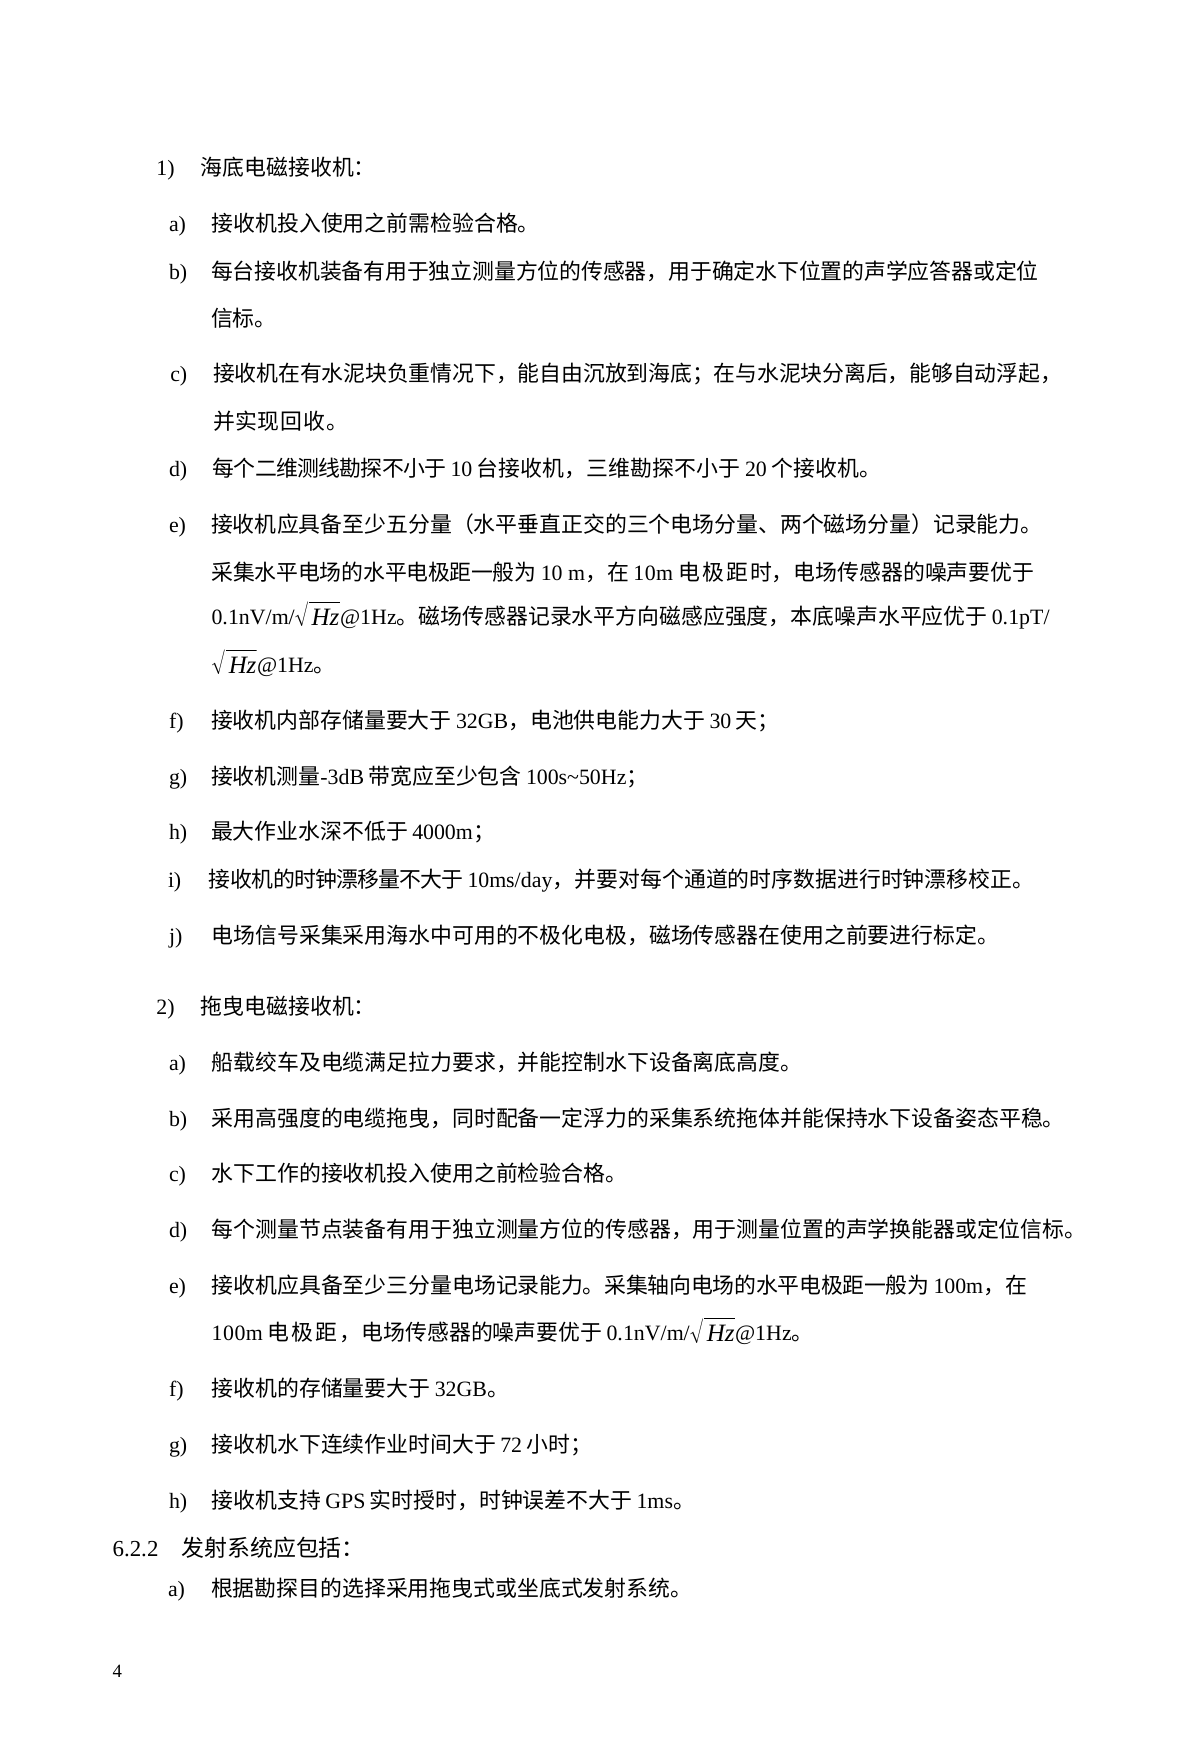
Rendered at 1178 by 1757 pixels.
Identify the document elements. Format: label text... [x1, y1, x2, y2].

text 6.2.2 发射系统应包括： [112, 1530, 1064, 1563]
list 接收机水下连续作业时间大于72小时； [169, 1427, 1064, 1458]
list 根据勘探目的选择采用拖曳式或坐底式发射系统。 [168, 1571, 1064, 1602]
list 接收机的存储量要大于32GB。 [169, 1371, 1064, 1403]
list 接收机在有水泥块负重情况下，能自由沉放到海底；在与水泥块分离后，能够自动浮起，并实现回收。 [170, 356, 1049, 436]
list 拖曳电磁接收机： [156, 989, 1064, 1021]
list 接收机应具备至少五分量（水平垂直正交的三个电场分量、两个磁场分量）记录能力。采集水平电场的水平电极距一般为10 m，在10m电极距时，电场传感器的噪声要优于0.1nV/m/@1Hz。磁场传感器记录水平方向磁感应强度，本底噪声水平应优于0.1pT/@1Hz。 [169, 507, 1053, 679]
list 每台接收机装备有用于独立测量方位的传感器，用于确定水下位置的声学应答器或定位信标。 [169, 254, 1053, 333]
list 接收机投入使用之前需检验合格。 [169, 206, 1064, 238]
list 接收机应具备至少三分量电场记录能力。采集轴向电场的水平电极距一般为100m，在100m电极距，电场传感器的噪声要优于0.1nV/m/@1Hz。 [169, 1268, 1064, 1347]
list 接收机测量-3dB带宽应至少包含100s~50Hz； [169, 759, 1053, 790]
list 电场信号采集采用海水中可用的不极化电极，磁场传感器在使用之前要进行标定。 [169, 918, 1064, 950]
list 采用高强度的电缆拖曳，同时配备一定浮力的采集系统拖体并能保持水下设备姿态平稳。 [169, 1101, 1064, 1132]
list 最大作业水深不低于4000m； [169, 814, 1053, 846]
list 接收机内部存储量要大于32GB，电池供电能力大于30天； [169, 703, 1053, 734]
list 水下工作的接收机投入使用之前检验合格。 [169, 1156, 1064, 1188]
list 每个测量节点装备有用于独立测量方位的传感器，用于测量位置的声学换能器或定位信标。 [169, 1212, 1064, 1244]
list 每个二维测线勘探不小于10台接收机，三维勘探不小于20个接收机。 [169, 451, 1064, 483]
list 船载绞车及电缆满足拉力要求，并能控制水下设备离底高度。 [169, 1045, 1064, 1077]
list 海底电磁接收机： [156, 150, 1064, 182]
list 接收机的时钟漂移量不大于10ms/day，并要对每个通道的时序数据进行时钟漂移校正。 [168, 862, 1064, 894]
list 接收机支持GPS实时授时，时钟误差不大于1ms。 [169, 1483, 1064, 1514]
